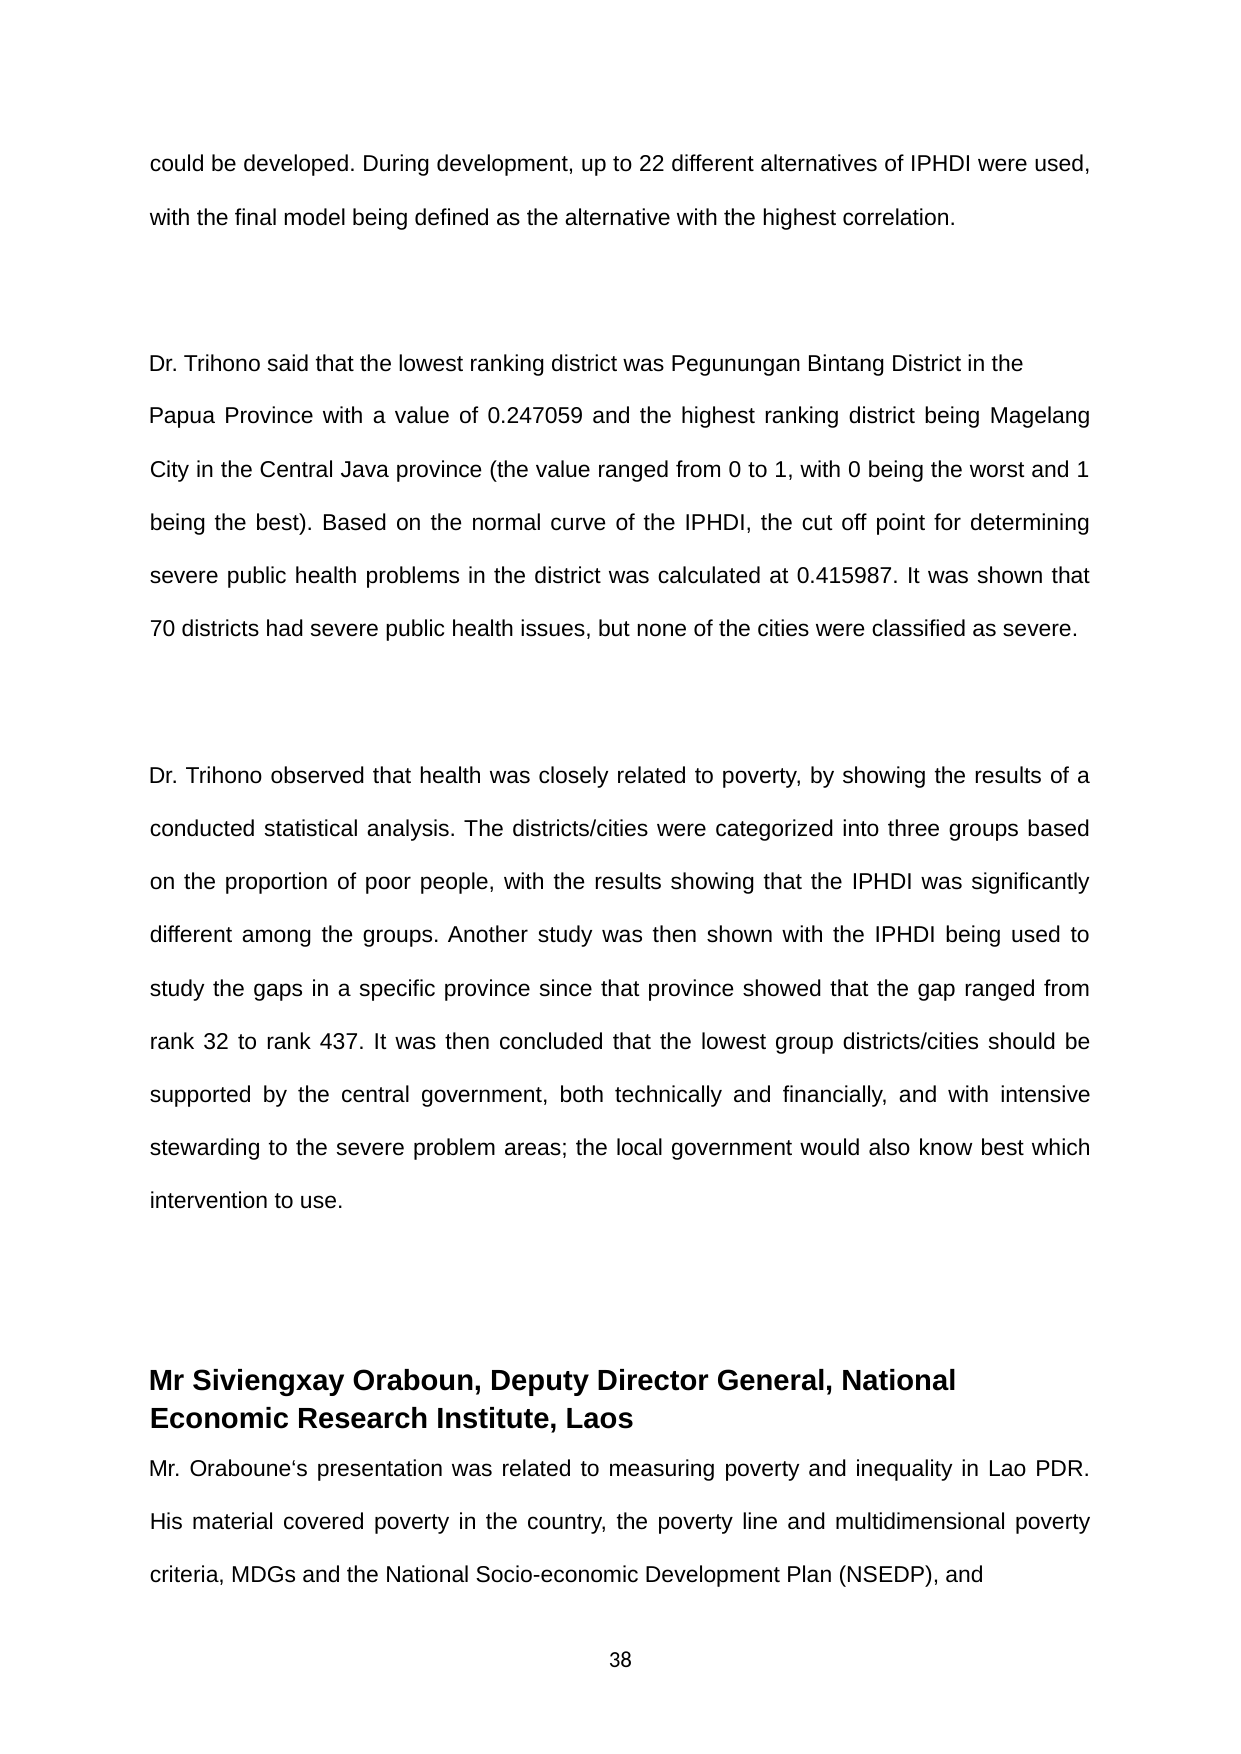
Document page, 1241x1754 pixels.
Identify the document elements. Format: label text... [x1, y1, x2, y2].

text Papua Province with a value of 0.247059 and the highest ranking district being Magelang City in the Central Java province (the value ranged from 0 to 1, with 0 being the worst and 1 being the best). Based on the normal curve of the IPHDI, the cut off point for determining severe public health problems in the district was calculated at 0.415987. It was shown that 70 districts had severe public health issues, but none of the cities were classified as severe. [148, 402, 1091, 642]
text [148, 150, 1091, 230]
text Dr. Trihono said that the lowest ranking district was Pegunungan Bintang District in the [148, 350, 1091, 376]
text Dr. Trihono observed that health was closely related to poverty, by showing the results of a conducted statistical analysis. The districts/cities were categorized into three groups based on the proportion of poor people, with the results showing that the IPHDI was significantly different among the groups. Another study was then shown with the IPHDI being used to study the gaps in a specific province since that province showed that the gap ranged from rank 32 to rank 437. It was then concluded that the lowest group districts/cities should be supported by the central government, both technically and financially, and with intensive stewarding to the severe problem areas; the local government would also know best which intervention to use. [148, 762, 1091, 1214]
text Mr. Oraboune‘s presentation was related to measuring poverty and inequality in Lao PDR. His material covered poverty in the country, the poverty line and multidimensional poverty criteria, MDGs and the National Socio-economic Development Plan (NSEDP), and [148, 1455, 1091, 1588]
text Mr Siviengxay Oraboun, Deputy Director General, National Economic Research Institute, Laos [148, 1362, 1092, 1434]
